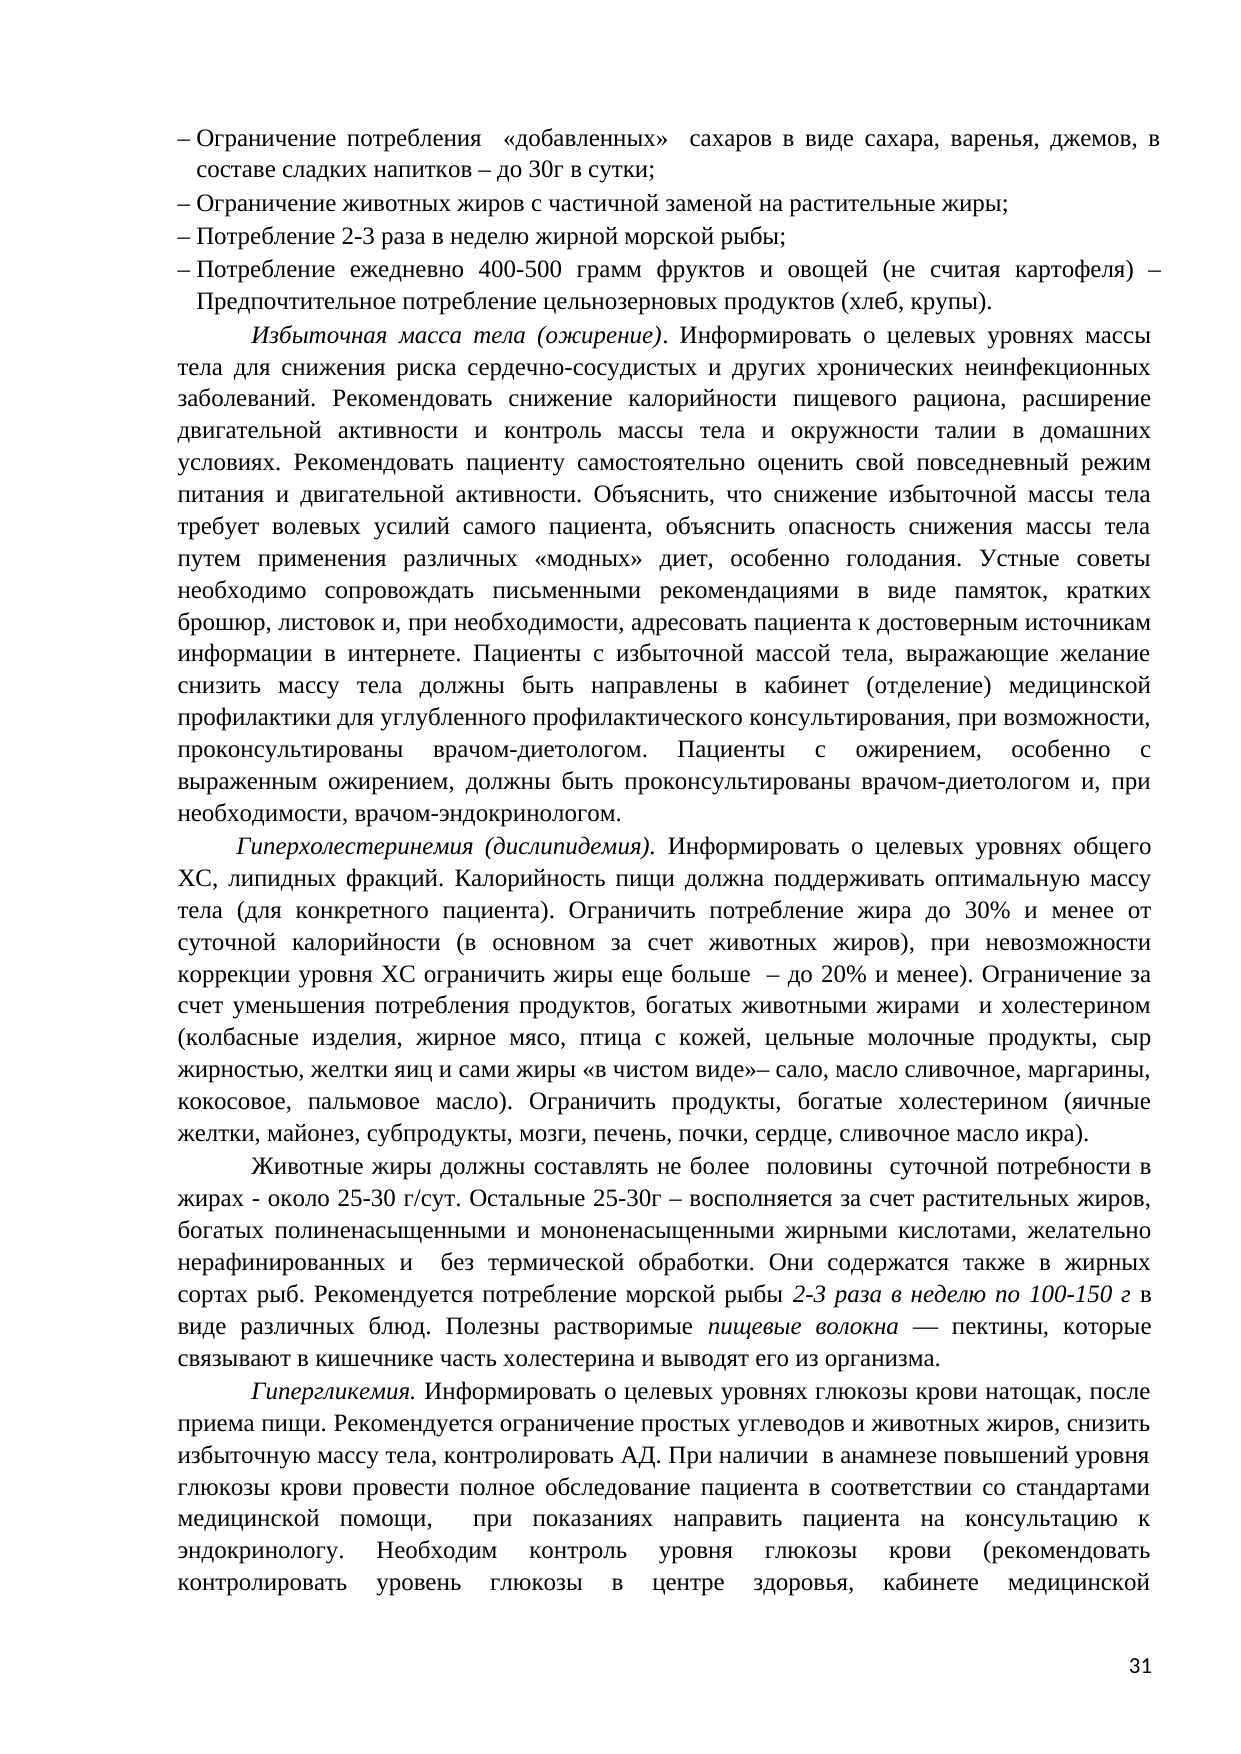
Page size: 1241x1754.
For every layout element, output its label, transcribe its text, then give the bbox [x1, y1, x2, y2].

list Ограничение животных жиров с частичной заменой на растительные жиры; [177, 188, 1162, 217]
list Потребление ежедневно 400-500 грамм фруктов и овощей (не считая картофеля) – Предпочтительное потребление цельнозерновых продуктов (хлеб, крупы). [177, 254, 1162, 315]
text Гиперхолестеринемия (дислипидемия). Информировать о целевых уровнях общего ХС, липидных фракций. Калорийность пищи должна поддерживать оптимальную массу тела (для конкретного пациента). Ограничить потребление жира до 30% и менее от суточной калорийности (в основном за счет животных жиров), при невозможности коррекции уровня ХС ограничить жиры еще больше – до 20% и менее). Ограничение за счет уменьшения потребления продуктов, богатых животными жирами и холестерином (колбасные изделия, жирное мясо, птица с кожей, цельные молочные продукты, сыр жирностью, желтки яиц и сами жиры «в чистом виде»– сало, масло сливочное, маргарины, кокосовое, пальмовое масло). Ограничить продукты, богатые холестерином (яичные желтки, майонез, субпродукты, мозги, печень, почки, сердце, сливочное масло икра). [177, 831, 1152, 1147]
list Ограничение потребления «добавленных» сахаров в виде сахара, варенья, джемов, в составе сладких напитков – до 30г в сутки; [177, 123, 1162, 183]
text Животные жиры должны составлять не более половины суточной потребности в жирах - около 25-30 г/сут. Остальные 25-30г – восполняется за счет растительных жиров, богатых полиненасыщенными и мононенасыщенными жирными кислотами, желательно нерафинированных и без термической обработки. Они содержатся также в жирных сортах рыб. Рекомендуется потребление морской рыбы 2-3 раза в неделю по 100-150 г в виде различных блюд. Полезны растворимые пищевые волокна — пектины, которые связывают в кишечнике часть холестерина и выводят его из организма. [177, 1151, 1152, 1371]
list Потребление 2-3 раза в неделю жирной морской рыбы; [177, 221, 1162, 250]
text Избыточная масса тела (ожирение). Информировать о целевых уровнях массы тела для снижения риска сердечно-сосудистых и других хронических неинфекционных заболеваний. Рекомендовать снижение калорийности пищевого рациона, расширение двигательной активности и контроль массы тела и окружности талии в домашних условиях. Рекомендовать пациенту самостоятельно оценить свой повседневный режим питания и двигательной активности. Объяснить, что снижение избыточной массы тела требует волевых усилий самого пациента, объяснить опасность снижения массы тела путем применения различных «модных» диет, особенно голодания. Устные советы необходимо сопровождать письменными рекомендациями в виде памяток, кратких брошюр, листовок и, при необходимости, адресовать пациента к достоверным источникам информации в интернете. Пациенты с избыточной массой тела, выражающие желание снизить массу тела должны быть направлены в кабинет (отделение) медицинской профилактики для углубленного профилактического консультирования, при возможности, проконсультированы врачом-диетологом. Пациенты с ожирением, особенно с выраженным ожирением, должны быть проконсультированы врачом-диетологом и, при необходимости, врачом-эндокринологом. [177, 320, 1152, 827]
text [177, 1376, 1151, 1596]
